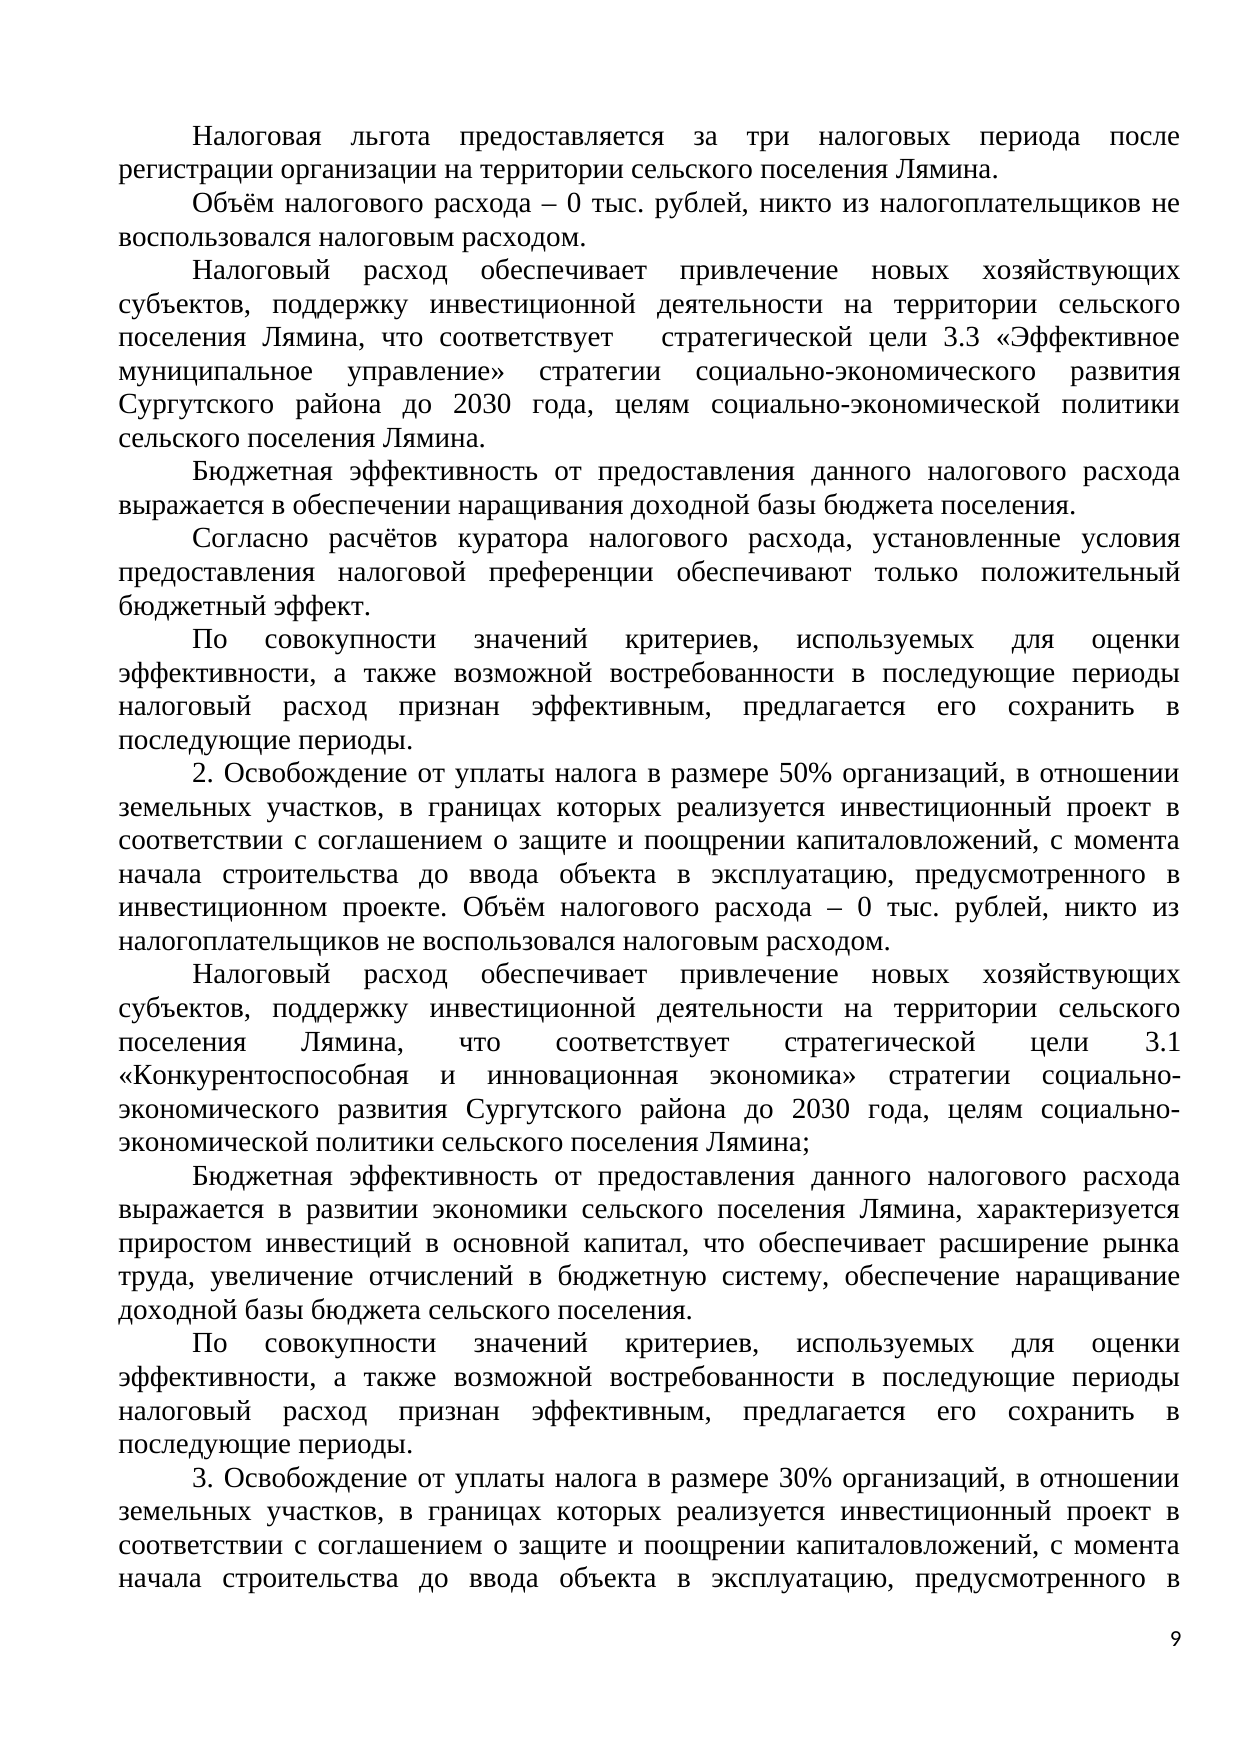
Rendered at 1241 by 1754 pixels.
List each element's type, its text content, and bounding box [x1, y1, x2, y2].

text Согласно расчётов куратора налогового расхода, установленные условия предоставления налоговой преференции обеспечивают только положительный бюджетный эффект. [118, 521, 1181, 621]
text Бюджетная эффективность от предоставления данного налогового расхода выражается в обеспечении наращивания доходной базы бюджета поселения. [118, 453, 1181, 521]
text Налоговый расход обеспечивает привлечение новых хозяйствующих субъектов, поддержку инвестиционной деятельности на территории сельского поселения Лямина, что соответствует стратегической цели 3.3 «Эффективное муниципальное управление» стратегии социально-экономического развития Сургутского района до 2030 года, целям социально-экономической политики сельского поселения Лямина. [118, 252, 1181, 453]
text Бюджетная эффективность от предоставления данного налогового расхода выражается в развитии экономики сельского поселения Лямина, характеризуется приростом инвестиций в основной капитал, что обеспечивает расширение рынка труда, увеличение отчислений в бюджетную систему, обеспечение наращивание доходной базы бюджета сельского поселения. [118, 1158, 1181, 1326]
text Налоговая льгота предоставляется за три налоговых периода после регистрации организации на территории сельского поселения Лямина. [118, 118, 1181, 185]
text По совокупности значений критериев, используемых для оценки эффективности, а также возможной востребованности в последующие периоды налоговый расход признан эффективным, предлагается его сохранить в последующие периоды. [118, 1326, 1181, 1460]
text По совокупности значений критериев, используемых для оценки эффективности, а также возможной востребованности в последующие периоды налоговый расход признан эффективным, предлагается его сохранить в последующие периоды. [118, 621, 1181, 755]
text Объём налогового расхода – 0 тыс. рублей, никто из налогоплательщиков не воспользовался налоговым расходом. [118, 185, 1181, 252]
text 2. Освобождение от уплаты налога в размере 50% организаций, в отношении земельных участков, в границах которых реализуется инвестиционный проект в соответствии с соглашением о защите и поощрении капиталовложений, с момента начала строительства до ввода объекта в эксплуатацию, предусмотренного в инвестиционном проекте. Объём налогового расхода – 0 тыс. рублей, никто из налогоплательщиков не воспользовался налоговым расходом. [118, 755, 1181, 957]
text Налоговый расход обеспечивает привлечение новых хозяйствующих субъектов, поддержку инвестиционной деятельности на территории сельского поселения Лямина, что соответствует стратегической цели 3.1 «Конкурентоспособная и инновационная экономика» стратегии социально-экономического развития Сургутского района до 2030 года, целям социально-экономической политики сельского поселения Лямина; [118, 957, 1181, 1158]
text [118, 1460, 1181, 1594]
